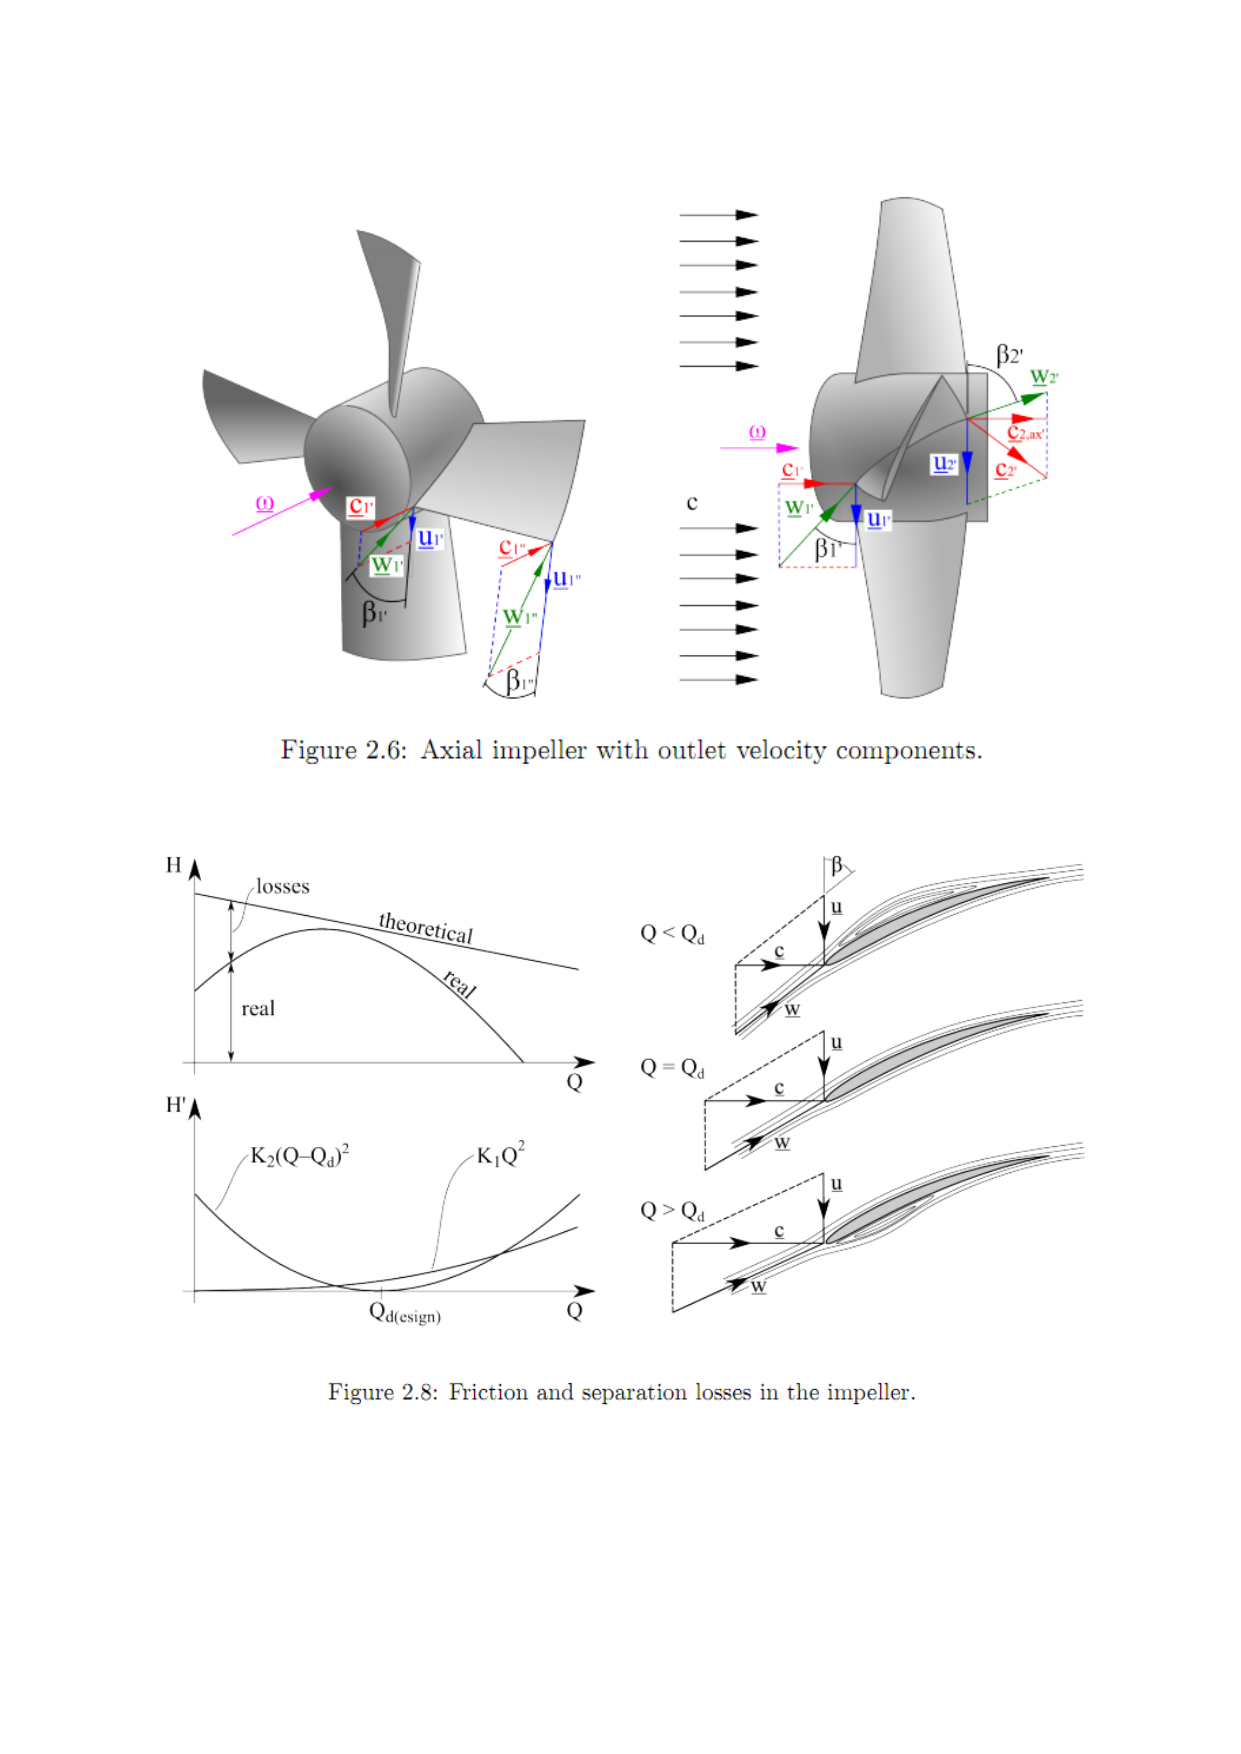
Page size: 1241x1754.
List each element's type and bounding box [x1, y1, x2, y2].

picture [148, 803, 1092, 1409]
picture [147, 147, 1093, 779]
